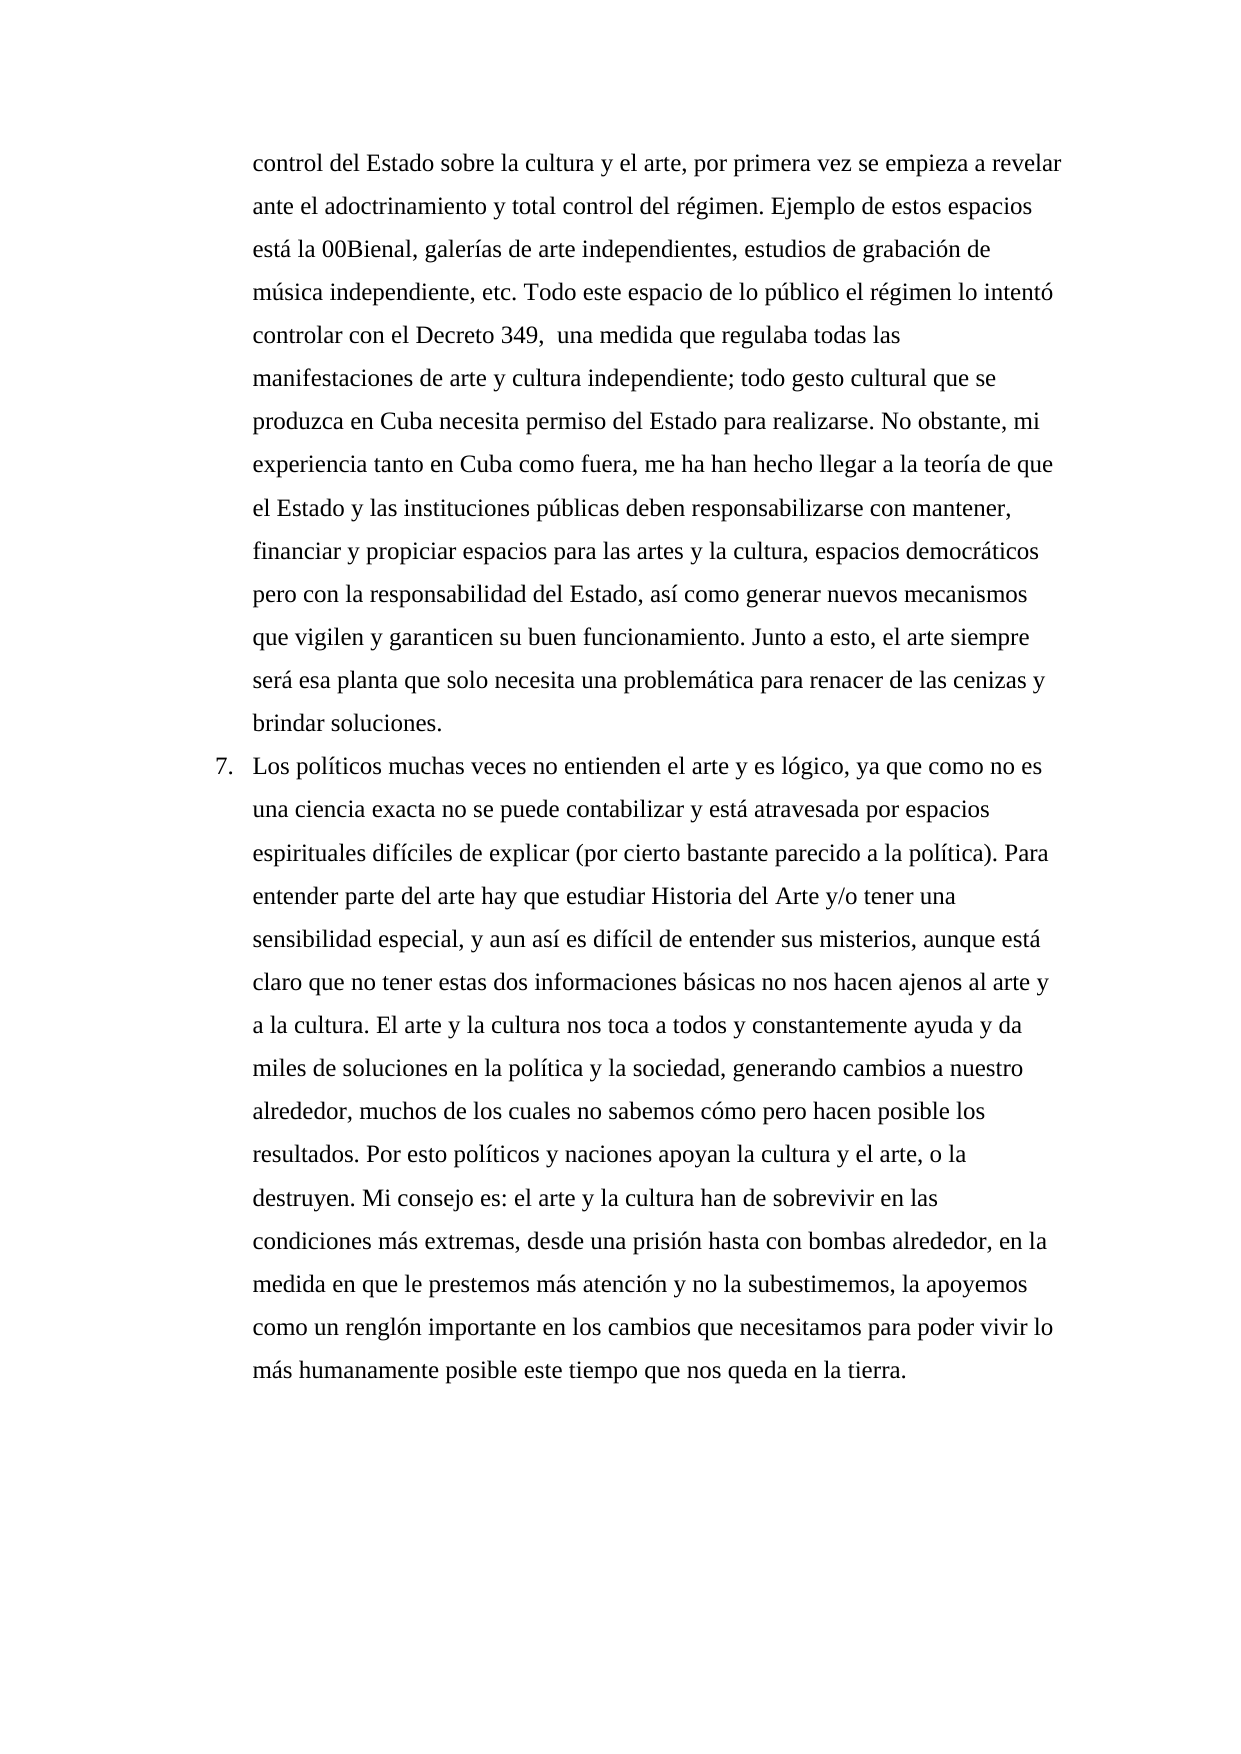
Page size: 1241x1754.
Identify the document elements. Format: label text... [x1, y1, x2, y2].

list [215, 148, 1063, 737]
list Los políticos muchas veces no entienden el arte y es lógico, ya que como no es una ciencia exacta no se puede contabilizar y está atravesada por espacios espirituales difíciles de explicar (por cierto bastante parecido a la política). Para entender parte del arte hay que estudiar Historia del Arte y/o tener una sensibilidad especial, y aun así es difícil de entender sus misterios, aunque está claro que no tener estas dos informaciones básicas no nos hacen ajenos al arte y a la cultura. El arte y la cultura nos toca a todos y constantemente ayuda y da miles de soluciones en la política y la sociedad, generando cambios a nuestro alrededor, muchos de los cuales no sabemos cómo pero hacen posible los resultados. Por esto políticos y naciones apoyan la cultura y el arte, o la destruyen. Mi consejo es: el arte y la cultura han de sobrevivir en las condiciones más extremas, desde una prisión hasta con bombas alrededor, en la medida en que le prestemos más atención y no la subestimemos, la apoyemos como un renglón importante en los cambios que necesitamos para poder vivir lo más humanamente posible este tiempo que nos queda en la tierra. [215, 751, 1063, 1384]
